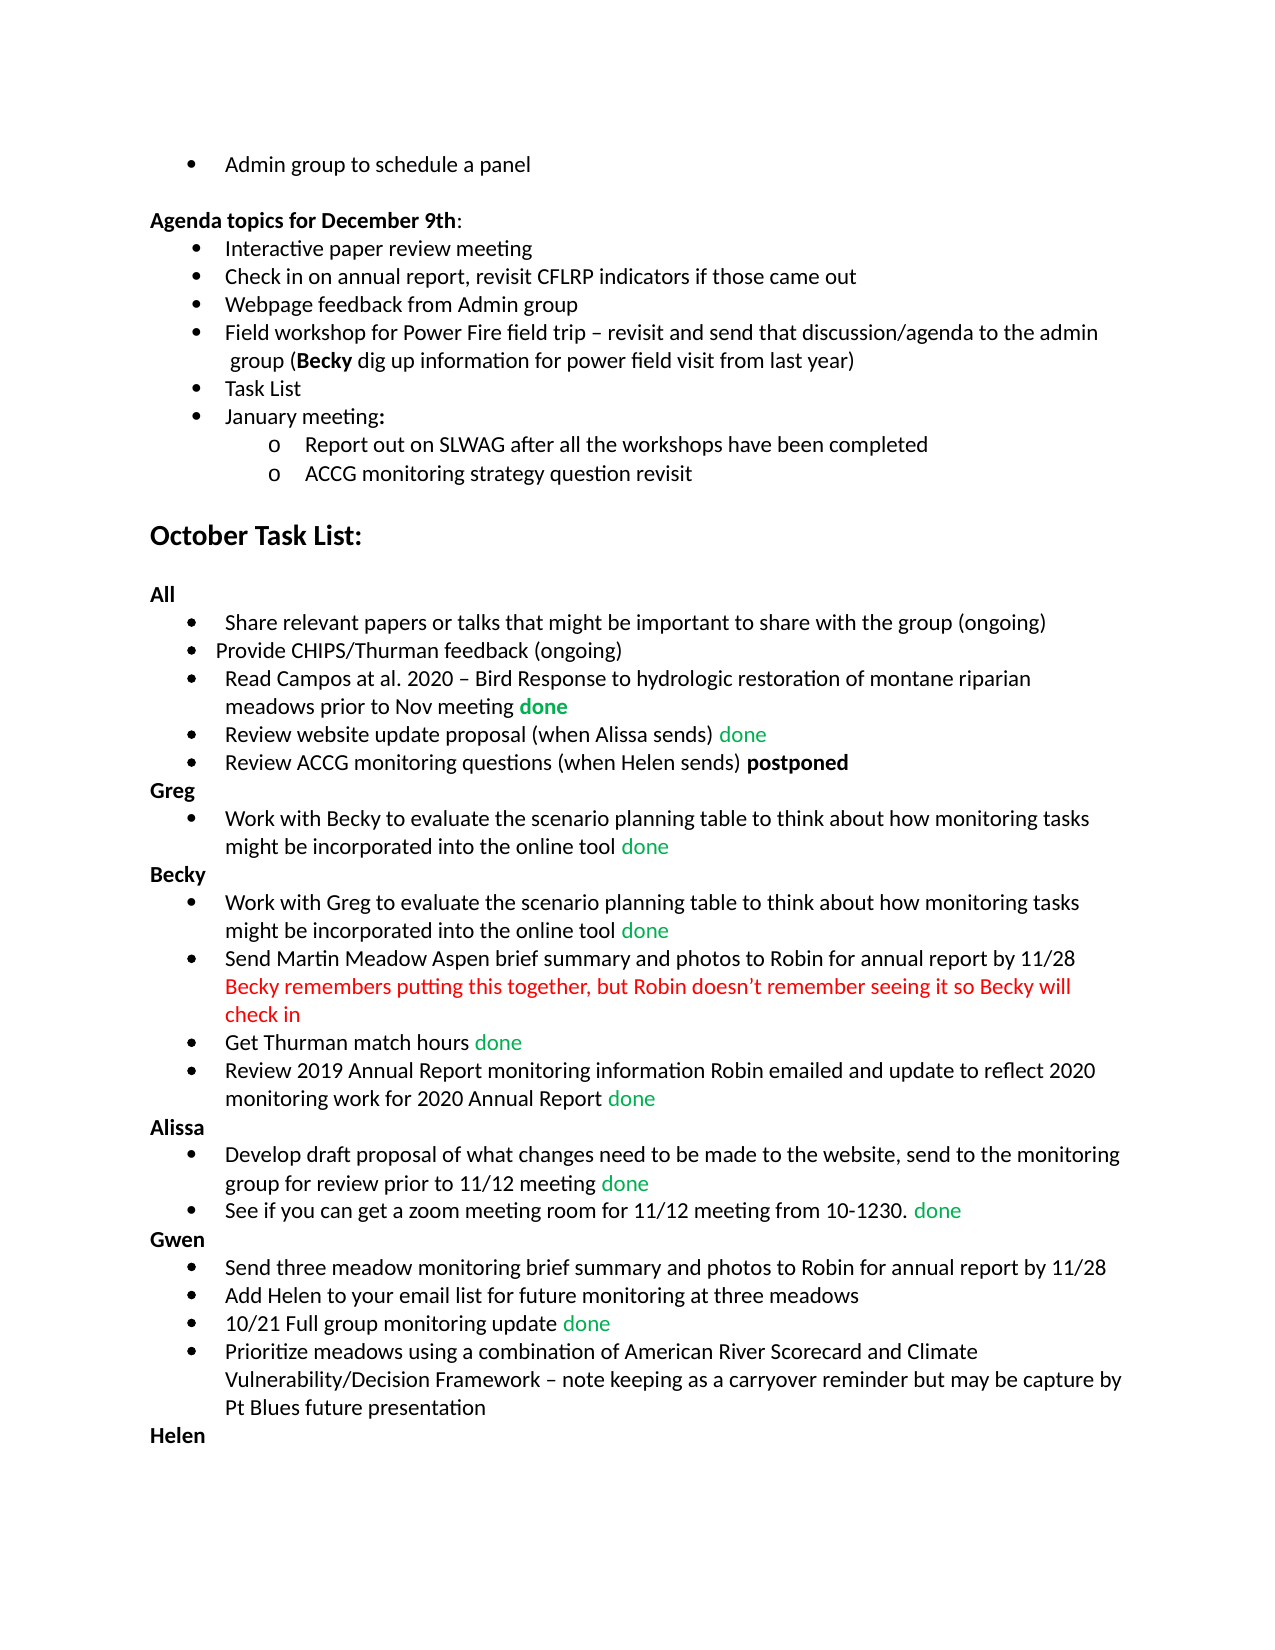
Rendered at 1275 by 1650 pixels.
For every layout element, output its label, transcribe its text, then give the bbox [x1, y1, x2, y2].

text Helen [150, 1421, 1125, 1449]
list Interactive paper review meeting [192, 234, 1125, 262]
list Admin group to schedule a panel [187, 150, 1125, 178]
list Review ACCG monitoring questions (when Helen sends) postponed [187, 748, 1125, 776]
list See if you can get a zoom meeting room for 11/12 meeting from 10-1230. done [187, 1197, 1125, 1225]
list 10/21 Full group monitoring update done [187, 1309, 1125, 1337]
list Work with Greg to evaluate the scenario planning table to think about how monitoring tasks might be incorporated into the online tool done [187, 888, 1125, 944]
list Work with Becky to evaluate the scenario planning table to think about how monitoring tasks might be incorporated into the online tool done [187, 804, 1125, 860]
list Provide CHIPS/Thurman feedback (ongoing) [187, 636, 1125, 664]
list Prioritize meadows using a combination of American River Scorecard and Climate Vulnerability/Decision Framework – note keeping as a carryover reminder but may be capture by Pt Blues future presentation [187, 1337, 1125, 1421]
list January meeting: [192, 402, 1125, 430]
text All [150, 580, 1125, 608]
text October Task List: [150, 517, 1125, 552]
list Add Helen to your email list for future monitoring at three meadows [187, 1281, 1125, 1309]
list Review 2019 Annual Report monitoring information Robin emailed and update to reflect 2020 monitoring work for 2020 Annual Report done [187, 1057, 1125, 1113]
text Gwen [150, 1225, 1125, 1253]
list Develop draft proposal of what changes need to be made to the website, send to the monitoring group for review prior to 11/12 meeting done [187, 1141, 1125, 1197]
list Send Martin Meadow Aspen brief summary and photos to Robin for annual report by 11/28 Becky remembers putting this together, but Robin doesn’t remember seeing it so Becky will check in [187, 944, 1125, 1028]
list Report out on SLWAG after all the workshops have been completed [267, 430, 1125, 459]
list Share relevant papers or talks that might be important to share with the group (ongoing) [187, 608, 1125, 636]
list Read Campos at al. 2020 – Bird Response to hydrologic restoration of montane riparian meadows prior to Nov meeting done [187, 664, 1125, 720]
text Alissa [150, 1113, 1125, 1141]
text Greg [150, 776, 1125, 804]
list Webpage feedback from Admin group [192, 290, 1125, 318]
list ACCG monitoring strategy question revisit [267, 459, 1125, 488]
list Send three meadow monitoring brief summary and photos to Robin for annual report by 11/28 [187, 1253, 1125, 1281]
text Becky [150, 860, 1125, 888]
list Review website update proposal (when Alissa sends) done [187, 720, 1125, 748]
list Field workshop for Power Fire field trip – revisit and send that discussion/agenda to the admin group (Becky dig up information for power field visit from last year) [192, 318, 1125, 374]
list Task List [192, 374, 1125, 402]
list Check in on annual report, revisit CFLRP indicators if those came out [192, 262, 1125, 290]
list Get Thurman match hours done [187, 1028, 1125, 1057]
text Agenda topics for December 9th: [150, 206, 1125, 234]
